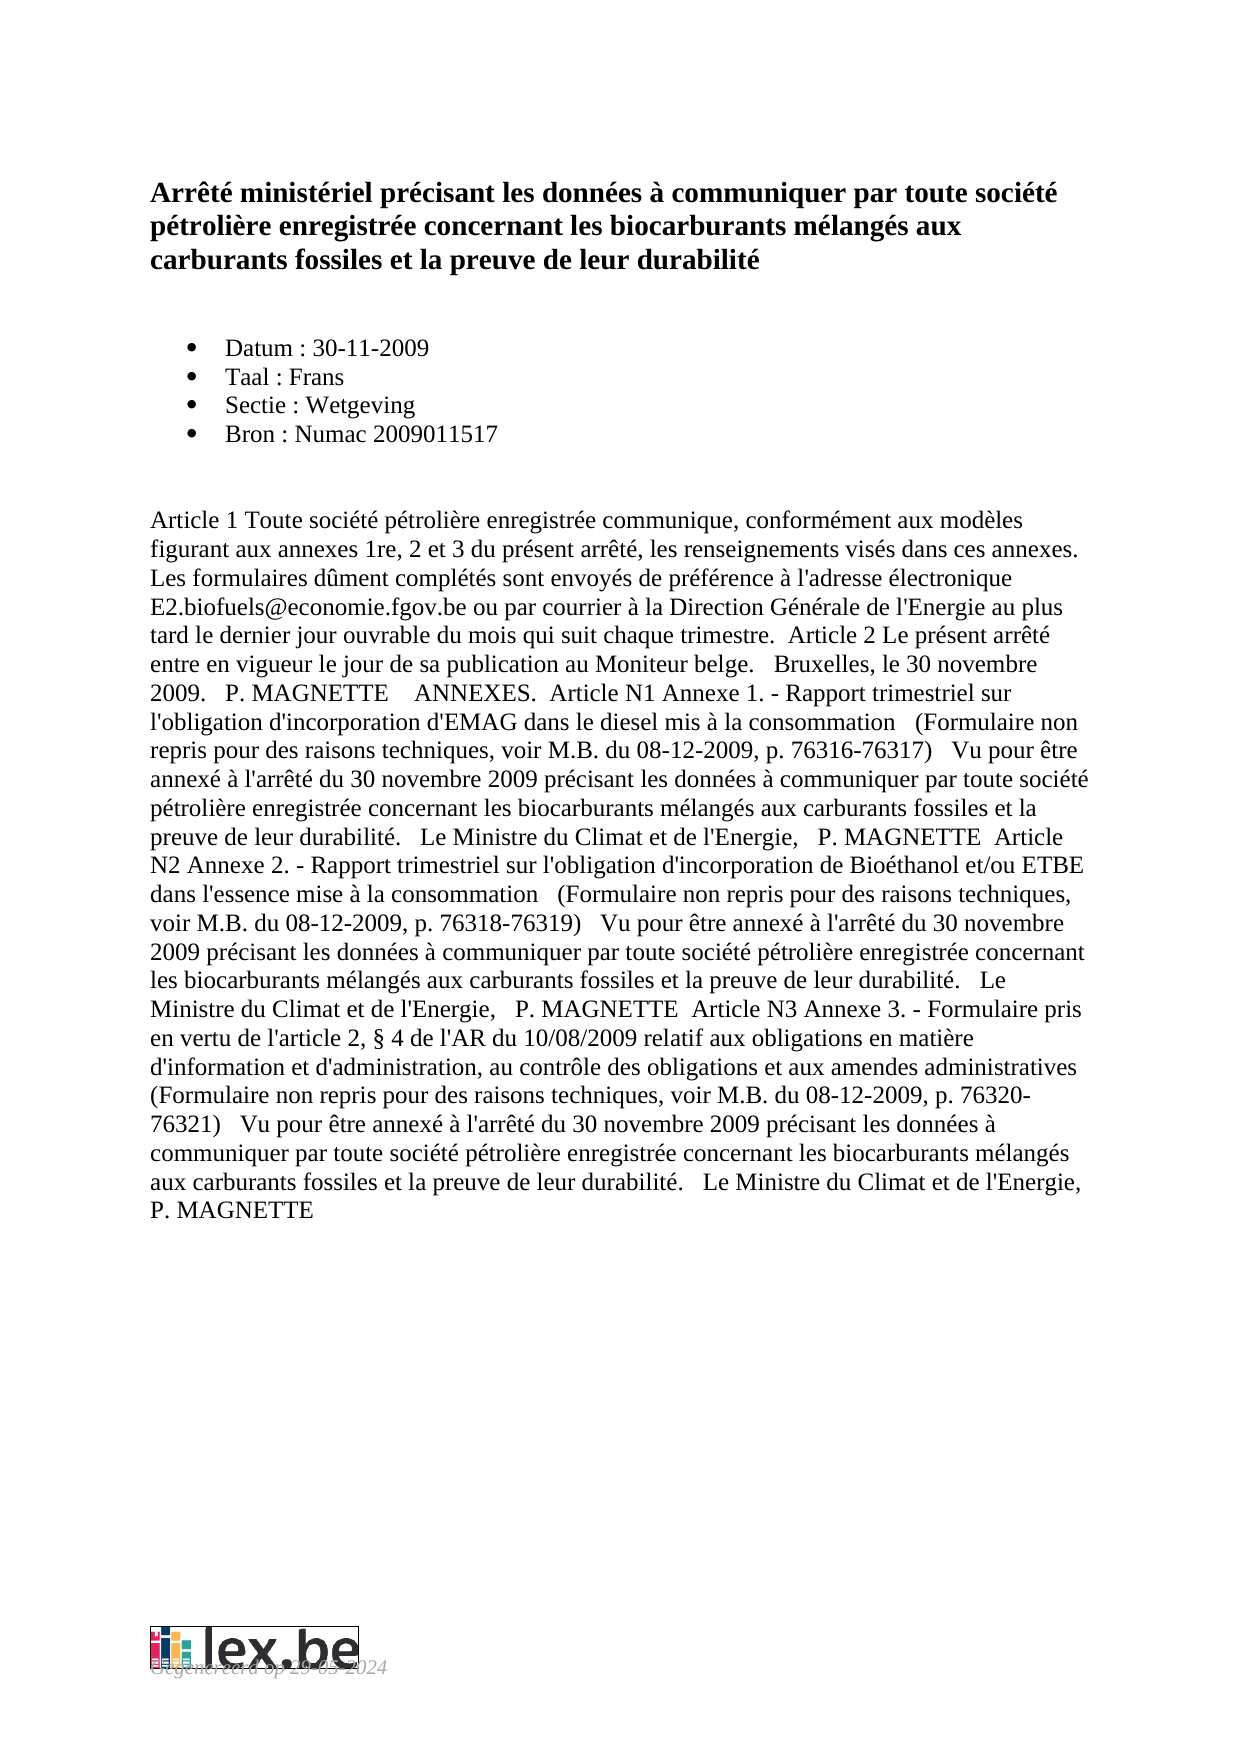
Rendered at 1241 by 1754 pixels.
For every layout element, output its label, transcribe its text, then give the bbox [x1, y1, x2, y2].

list Sectie : Wetgeving [187, 391, 1090, 419]
list Taal : Frans [187, 362, 1090, 391]
subtitle Arrêté ministériel précisant les données à communiquer par toute société pétrolière enregistrée concernant les biocarburants mélangés aux carburants fossiles et la preuve de leur durabilité [150, 175, 1090, 276]
list Bron : Numac 2009011517 [187, 419, 1090, 448]
text Article 1 Toute société pétrolière enregistrée communique, conformément aux modèles figurant aux annexes 1re, 2 et 3 du présent arrêté, les renseignements visés dans ces annexes. Les formulaires dûment complétés sont envoyés de préférence à l'adresse électronique E2.biofuels@economie.fgov.be ou par courrier à la Direction Générale de l'Energie au plus tard le dernier jour ouvrable du mois qui suit chaque trimestre. Article 2 Le présent arrêté entre en vigueur le jour de sa publication au Moniteur belge. Bruxelles, le 30 novembre 2009. P. MAGNETTE ANNEXES. Article N1 Annexe 1. - Rapport trimestriel sur l'obligation d'incorporation d'EMAG dans le diesel mis à la consommation (Formulaire non repris pour des raisons techniques, voir M.B. du 08-12-2009, p. 76316-76317) Vu pour être annexé à l'arrêté du 30 novembre 2009 précisant les données à communiquer par toute société pétrolière enregistrée concernant les biocarburants mélangés aux carburants fossiles et la preuve de leur durabilité. Le Ministre du Climat et de l'Energie, P. MAGNETTE Article N2 Annexe 2. - Rapport trimestriel sur l'obligation d'incorporation de Bioéthanol et/ou ETBE dans l'essence mise à la consommation (Formulaire non repris pour des raisons techniques, voir M.B. du 08-12-2009, p. 76318-76319) Vu pour être annexé à l'arrêté du 30 novembre 2009 précisant les données à communiquer par toute société pétrolière enregistrée concernant les biocarburants mélangés aux carburants fossiles et la preuve de leur durabilité. Le Ministre du Climat et de l'Energie, P. MAGNETTE Article N3 Annexe 3. - Formulaire pris en vertu de l'article 2, § 4 de l'AR du 10/08/2009 relatif aux obligations en matière d'information et d'administration, au contrôle des obligations et aux amendes administratives (Formulaire non repris pour des raisons techniques, voir M.B. du 08-12-2009, p. 76320-76321) Vu pour être annexé à l'arrêté du 30 novembre 2009 précisant les données à communiquer par toute société pétrolière enregistrée concernant les biocarburants mélangés aux carburants fossiles et la preuve de leur durabilité. Le Ministre du Climat et de l'Energie, P. MAGNETTE [150, 506, 1090, 1224]
picture [151, 1627, 358, 1668]
list Datum : 30-11-2009 [187, 333, 1090, 362]
